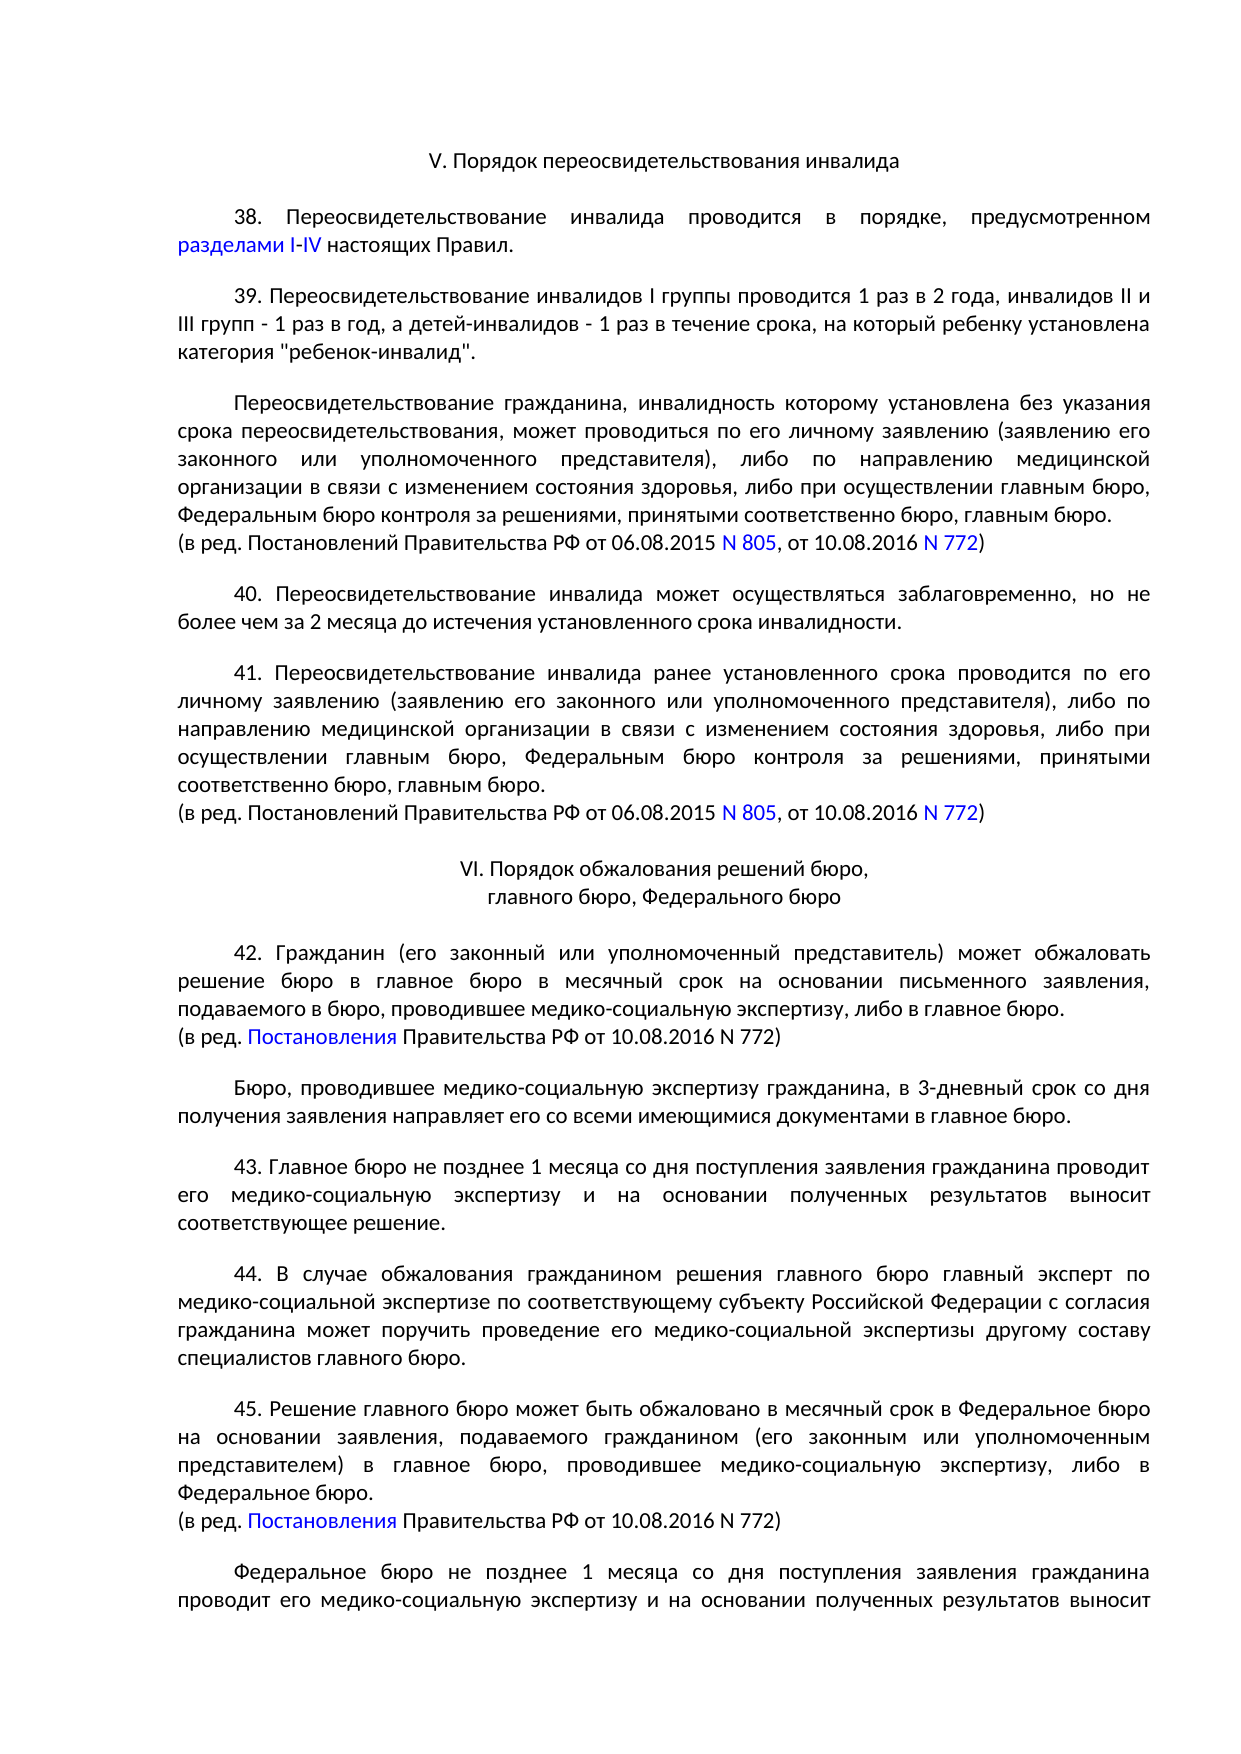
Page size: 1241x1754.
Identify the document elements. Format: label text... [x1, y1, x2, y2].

text 42. Гражданин (его законный или уполномоченный представитель) может обжаловать решение бюро в главное бюро в месячный срок на основании письменного заявления, подаваемого в бюро, проводившее медико-социальную экспертизу, либо в главное бюро. [177, 938, 1152, 1022]
text (в ред. Постановления Правительства РФ от 10.08.2016 N 772) [177, 1506, 1152, 1534]
text V. Порядок переосвидетельствования инвалида [177, 146, 1152, 174]
text 41. Переосвидетельствование инвалида ранее установленного срока проводится по его личному заявлению (заявлению его законного или уполномоченного представителя), либо по направлению медицинской организации в связи с изменением состояния здоровья, либо при осуществлении главным бюро, Федеральным бюро контроля за решениями, принятыми соответственно бюро, главным бюро. [177, 658, 1152, 798]
text главного бюро, Федерального бюро [177, 882, 1152, 910]
text 38. Переосвидетельствование инвалида проводится в порядке, предусмотренном разделами I-IV настоящих Правил. [177, 202, 1152, 258]
text (в ред. Постановления Правительства РФ от 10.08.2016 N 772) [177, 1022, 1152, 1050]
text VI. Порядок обжалования решений бюро, [177, 854, 1152, 882]
text 43. Главное бюро не позднее 1 месяца со дня поступления заявления гражданина проводит его медико-социальную экспертизу и на основании полученных результатов выносит соответствующее решение. [177, 1152, 1152, 1236]
text (в ред. Постановлений Правительства РФ от 06.08.2015 N 805, от 10.08.2016 N 772) [177, 528, 1152, 556]
text 40. Переосвидетельствование инвалида может осуществляться заблаговременно, но не более чем за 2 месяца до истечения установленного срока инвалидности. [177, 579, 1152, 635]
text 45. Решение главного бюро может быть обжаловано в месячный срок в Федеральное бюро на основании заявления, подаваемого гражданином (его законным или уполномоченным представителем) в главное бюро, проводившее медико-социальную экспертизу, либо в Федеральное бюро. [177, 1394, 1152, 1506]
text (в ред. Постановлений Правительства РФ от 06.08.2015 N 805, от 10.08.2016 N 772) [177, 798, 1152, 826]
text 39. Переосвидетельствование инвалидов I группы проводится 1 раз в 2 года, инвалидов II и III групп - 1 раз в год, а детей-инвалидов - 1 раз в течение срока, на который ребенку установлена категория "ребенок-инвалид". [177, 281, 1152, 365]
text Переосвидетельствование гражданина, инвалидность которому установлена без указания срока переосвидетельствования, может проводиться по его личному заявлению (заявлению его законного или уполномоченного представителя), либо по направлению медицинской организации в связи с изменением состояния здоровья, либо при осуществлении главным бюро, Федеральным бюро контроля за решениями, принятыми соответственно бюро, главным бюро. [177, 388, 1152, 528]
text 44. В случае обжалования гражданином решения главного бюро главный эксперт по медико-социальной экспертизе по соответствующему субъекту Российской Федерации с согласия гражданина может поручить проведение его медико-социальной экспертизы другому составу специалистов главного бюро. [177, 1259, 1152, 1371]
text Бюро, проводившее медико-социальную экспертизу гражданина, в 3-дневный срок со дня получения заявления направляет его со всеми имеющимися документами в главное бюро. [177, 1073, 1152, 1129]
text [177, 1557, 1152, 1613]
